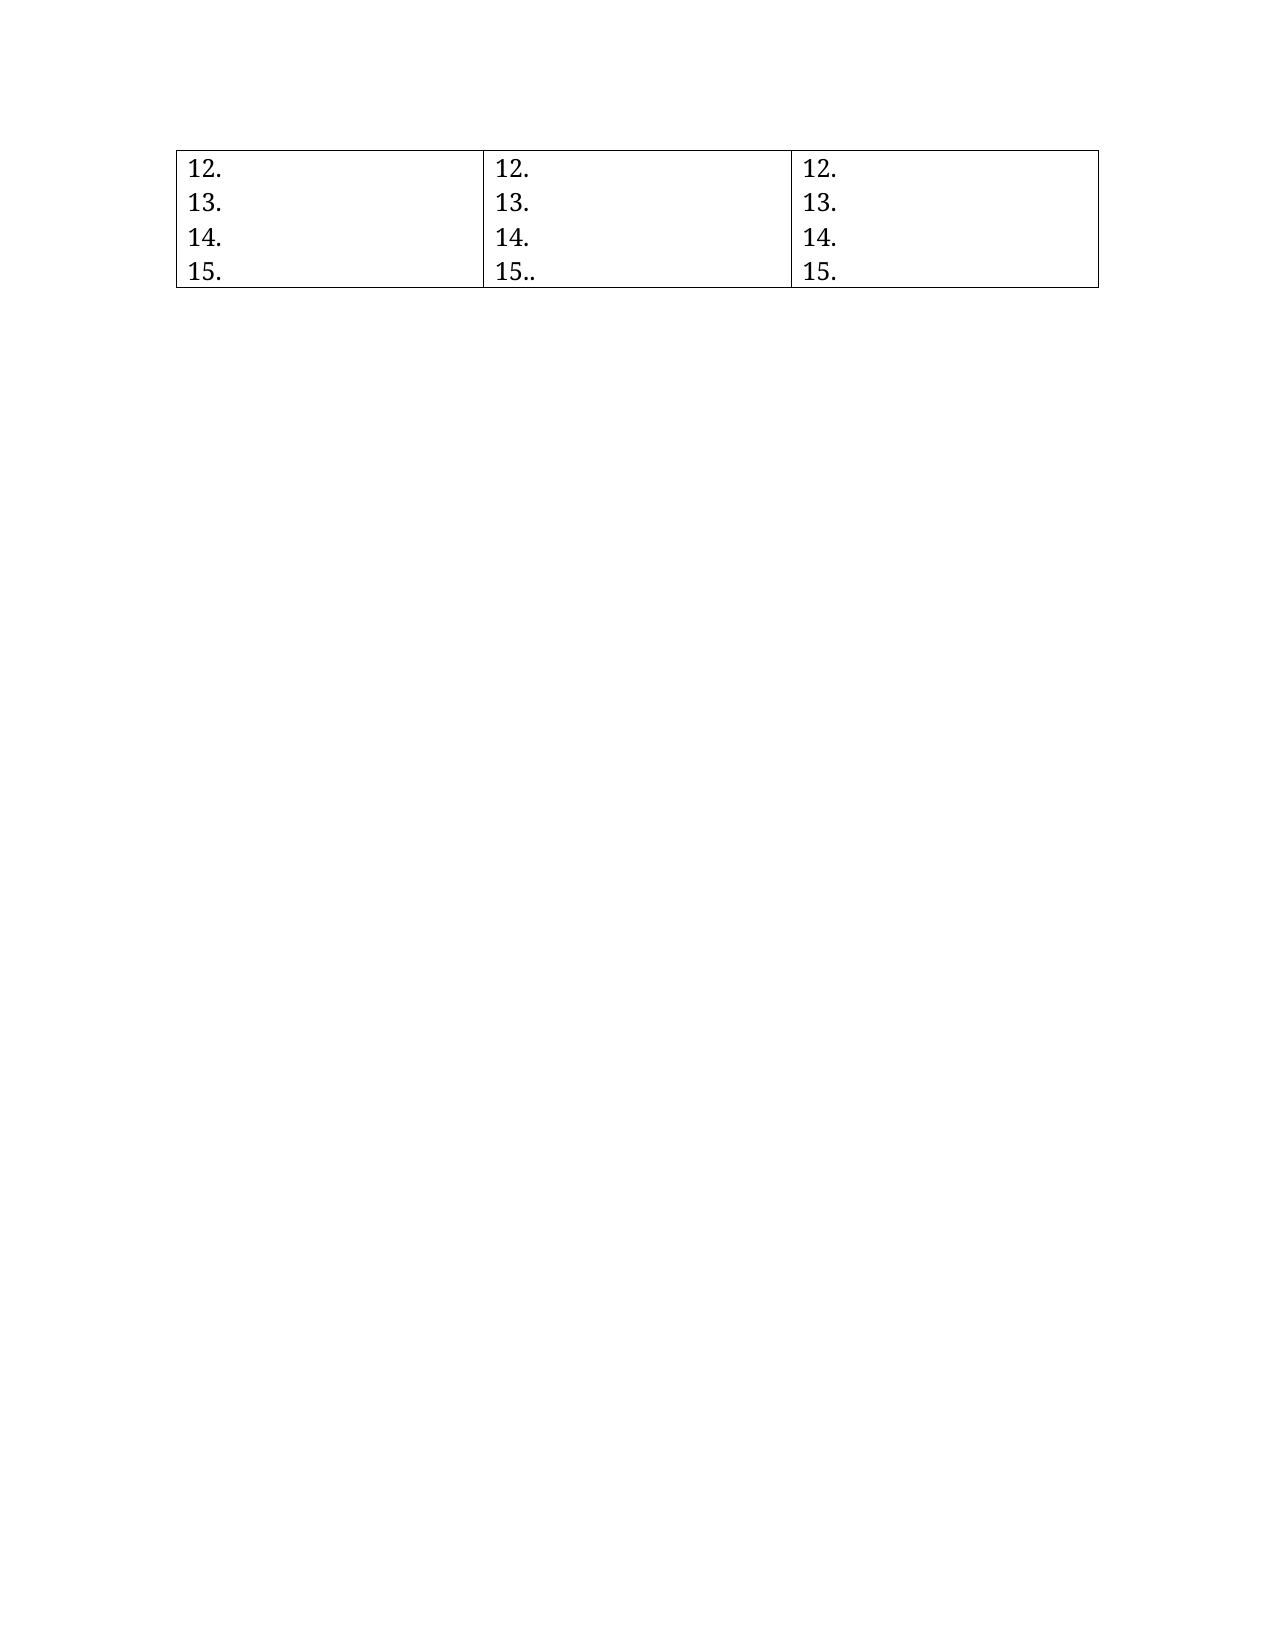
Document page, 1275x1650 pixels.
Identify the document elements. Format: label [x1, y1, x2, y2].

table_cell [177, 151, 483, 287]
table_cell [484, 151, 791, 287]
table_cell [792, 151, 1098, 287]
